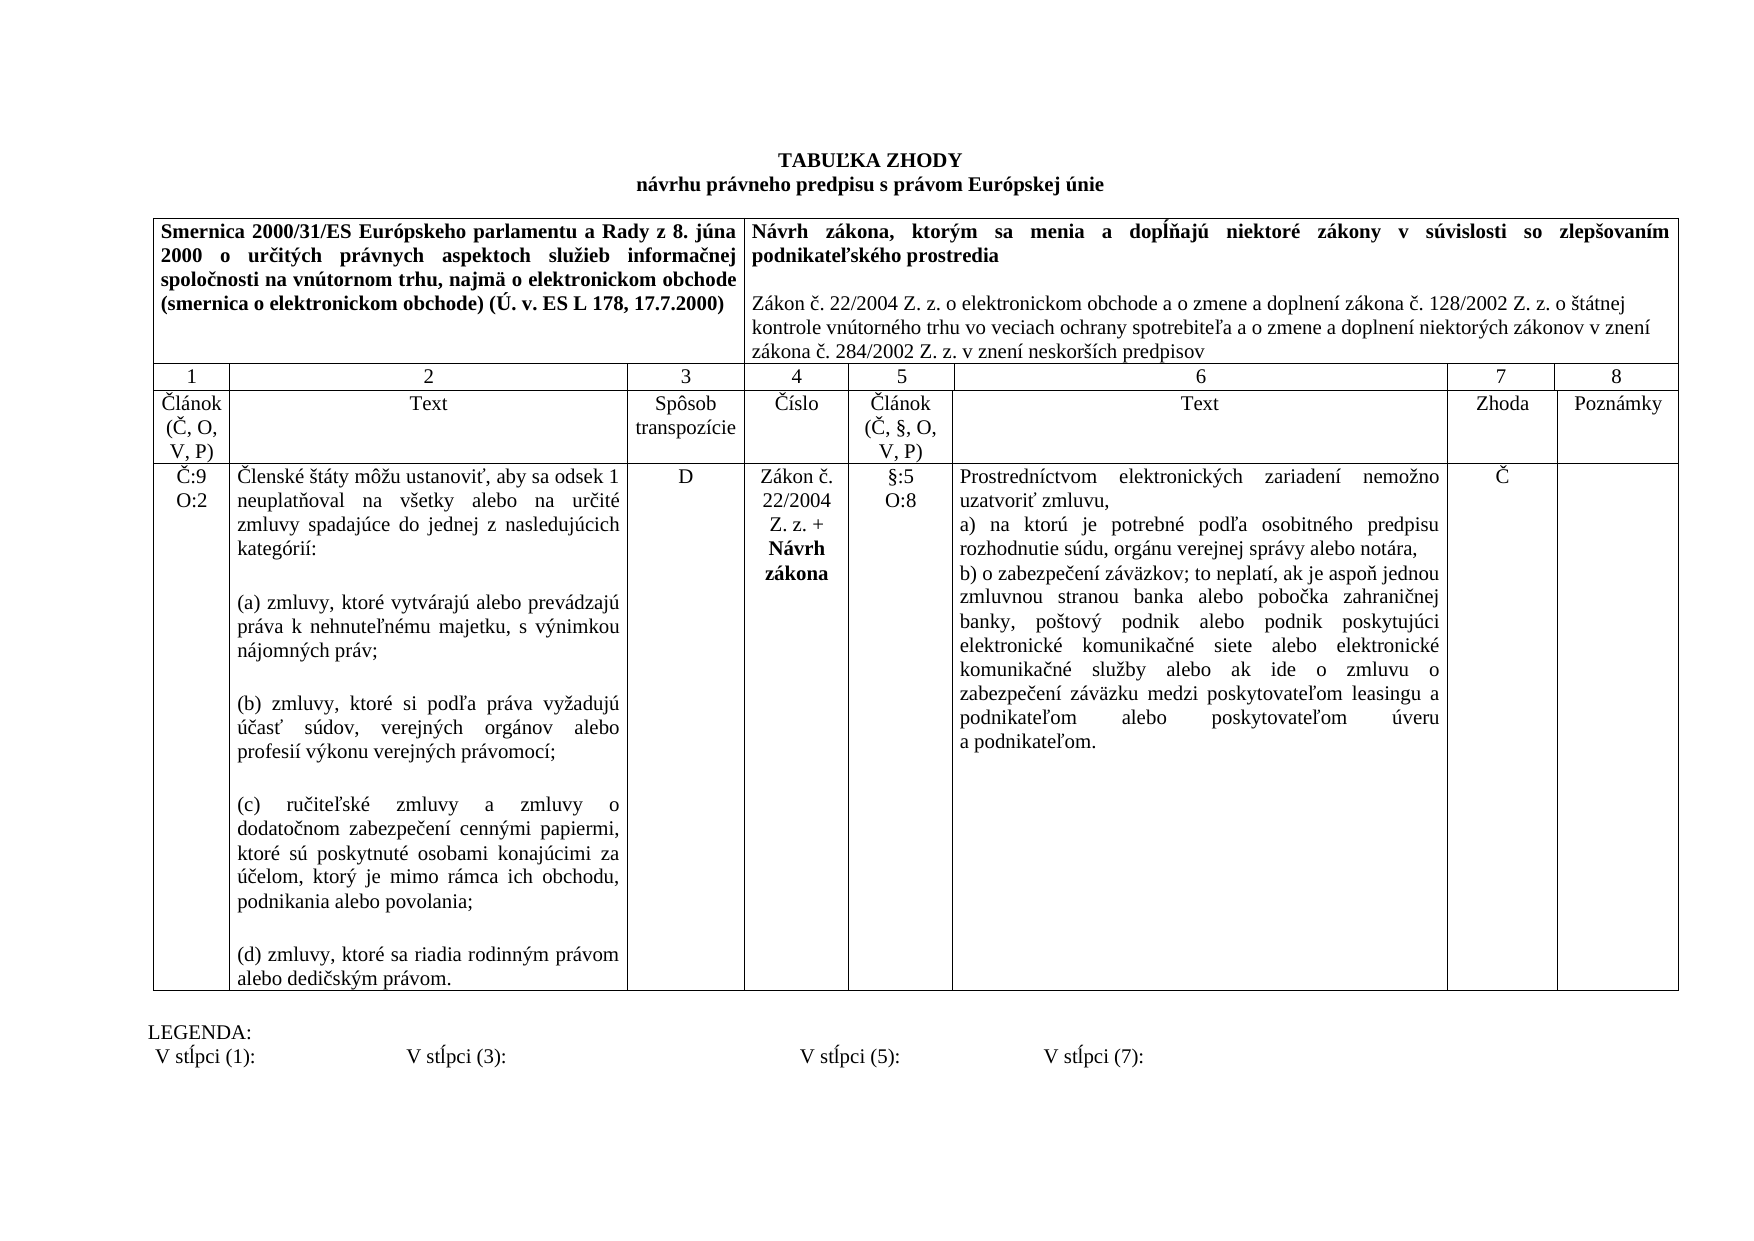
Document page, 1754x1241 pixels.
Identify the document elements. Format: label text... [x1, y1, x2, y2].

table_cell 5 [849, 364, 954, 390]
table_cell 7 [1448, 364, 1554, 390]
table_cell Zhoda [1448, 391, 1557, 463]
table_cell 6 [955, 364, 1447, 390]
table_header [399, 1044, 792, 1074]
table_cell Prostredníctvom elektronických zariadení nemožno uzatvoriť zmluvu, a) na ktorú je potrebné podľa osobitného predpisu rozhodnutie súdu, orgánu verejnej správy alebo notára, b) o zabezpečení záväzkov; to neplatí, ak je aspoň jednou zmluvnou stranou banka alebo pobočka zahraničnej banky, poštový podnik alebo podnik poskytujúci elektronické komunikačné siete alebo elektronické komunikačné služby alebo ak ide o zmluvu o zabezpečení záväzku medzi poskytovateľom leasingu a podnikateľom alebo poskytovateľom úveru a podnikateľom. [953, 464, 1447, 990]
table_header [792, 1044, 1036, 1074]
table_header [148, 1044, 399, 1074]
table_cell [1558, 464, 1678, 990]
table_cell 8 [1555, 364, 1678, 390]
table_cell 4 [745, 364, 848, 390]
table_cell D [628, 464, 744, 990]
table_cell Text [953, 391, 1447, 463]
table_cell Text [230, 391, 627, 463]
table_cell 1 [154, 364, 229, 390]
table_cell Č:9 O:2 [154, 464, 229, 990]
table_cell Článok (Č, §, O, V, P) [849, 391, 952, 463]
table_header TABUĽKA ZHODY návrhu právneho predpisu s právom Európskej únie [153, 148, 1587, 218]
table_cell Článok (Č, O, V, P) [154, 391, 229, 463]
table_cell Zákon č. 22/2004 Z. z. + Návrh zákona [745, 464, 848, 990]
table_cell Poznámky [1558, 391, 1678, 463]
table_cell 3 [628, 364, 744, 390]
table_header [1036, 1044, 1705, 1074]
table_cell Spôsob transpozície [628, 391, 744, 463]
table_cell §:5 O:8 [849, 464, 952, 990]
table_cell Návrh zákona, ktorým sa menia a dopĺňajú niektoré zákony v súvislosti so zlepšovaním podnikateľského prostredia Zákon č. 22/2004 Z. z. o elektronickom obchode a o zmene a doplnení zákona č. 128/2002 Z. z. o štátnej kontrole vnútorného trhu vo veciach ochrany spotrebiteľa a o zmene a doplnení niektorých zákonov v znení zákona č. 284/2002 Z. z. v znení neskorších predpisov [745, 219, 1678, 363]
table_cell Č [1448, 464, 1557, 990]
table_cell Číslo [745, 391, 848, 463]
table_cell Členské štáty môžu ustanoviť, aby sa odsek 1 neuplatňoval na všetky alebo na určité zmluvy spadajúce do jednej z nasledujúcich kategórií: (a) zmluvy, ktoré vytvárajú alebo prevádzajú práva k nehnuteľnému majetku, s výnimkou nájomných práv; (b) zmluvy, ktoré si podľa práva vyžadujú účasť súdov, verejných orgánov alebo profesií výkonu verejných právomocí; (c) ručiteľské zmluvy a zmluvy o dodatočnom zabezpečení cennými papiermi, ktoré sú poskytnuté osobami konajúcimi za účelom, ktorý je mimo rámca ich obchodu, podnikania alebo povolania; (d) zmluvy, ktoré sa riadia rodinným právom alebo dedičským právom. [230, 464, 627, 990]
table_cell Smernica 2000/31/ES Európskeho parlamentu a Rady z 8. júna 2000 o určitých právnych aspektoch služieb informačnej spoločnosti na vnútornom trhu, najmä o elektronickom obchode (smernica o elektronickom obchode) (Ú. v. ES L 178, 17.7.2000) [154, 219, 744, 363]
table_cell 2 [230, 364, 627, 390]
text LEGENDA: [148, 1020, 1606, 1044]
